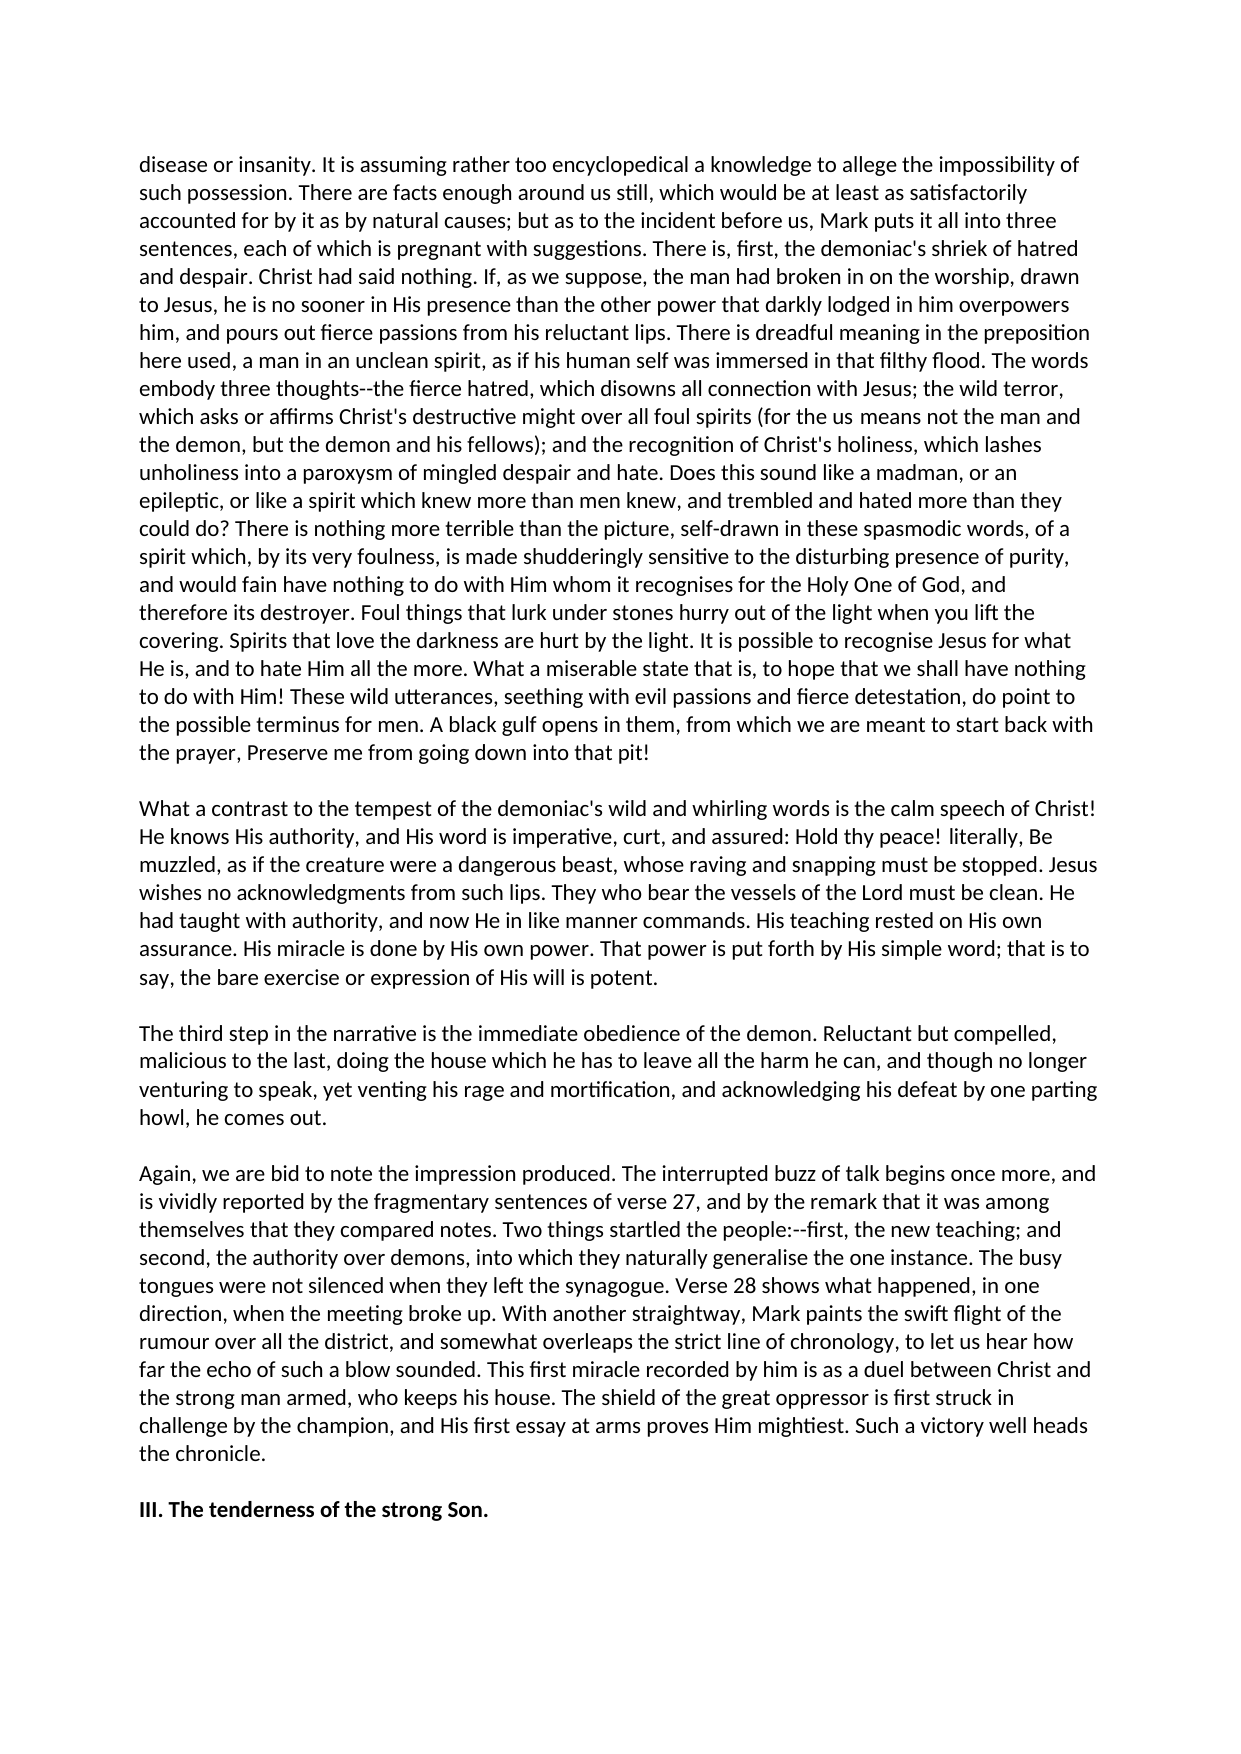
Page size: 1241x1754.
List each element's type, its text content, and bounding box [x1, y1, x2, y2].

text The third step in the narrative is the immediate obedience of the demon. Reluctant but compelled, malicious to the last, doing the house which he has to leave all the harm he can, and though no longer venturing to speak, yet venting his rage and mortification, and acknowledging his defeat by one parting howl, he comes out. [139, 1019, 1101, 1131]
text Again, we are bid to note the impression produced. The interrupted buzz of talk begins once more, and is vividly reported by the fragmentary sentences of verse 27, and by the remark that it was among themselves that they compared notes. Two things startled the people:--first, the new teaching; and second, the authority over demons, into which they naturally generalise the one instance. The busy tongues were not silenced when they left the synagogue. Verse 28 shows what happened, in one direction, when the meeting broke up. With another straightway, Mark paints the swift flight of the rumour over all the district, and somewhat overleaps the strict line of chronology, to let us hear how far the echo of such a blow sounded. This first miracle recorded by him is as a duel between Christ and the strong man armed, who keeps his house. The shield of the great oppressor is first struck in challenge by the champion, and His first essay at arms proves Him mightiest. Such a victory well heads the chronicle. [139, 1159, 1101, 1467]
text III. The tenderness of the strong Son. [139, 1495, 1101, 1523]
text What a contrast to the tempest of the demoniac's wild and whirling words is the calm speech of Christ! He knows His authority, and His word is imperative, curt, and assured: Hold thy peace! literally, Be muzzled, as if the creature were a dangerous beast, whose raving and snapping must be stopped. Jesus wishes no acknowledgments from such lips. They who bear the vessels of the Lord must be clean. He had taught with authority, and now He in like manner commands. His teaching rested on His own assurance. His miracle is done by His own power. That power is put forth by His simple word; that is to say, the bare exercise or expression of His will is potent. [139, 794, 1101, 991]
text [139, 150, 1101, 766]
